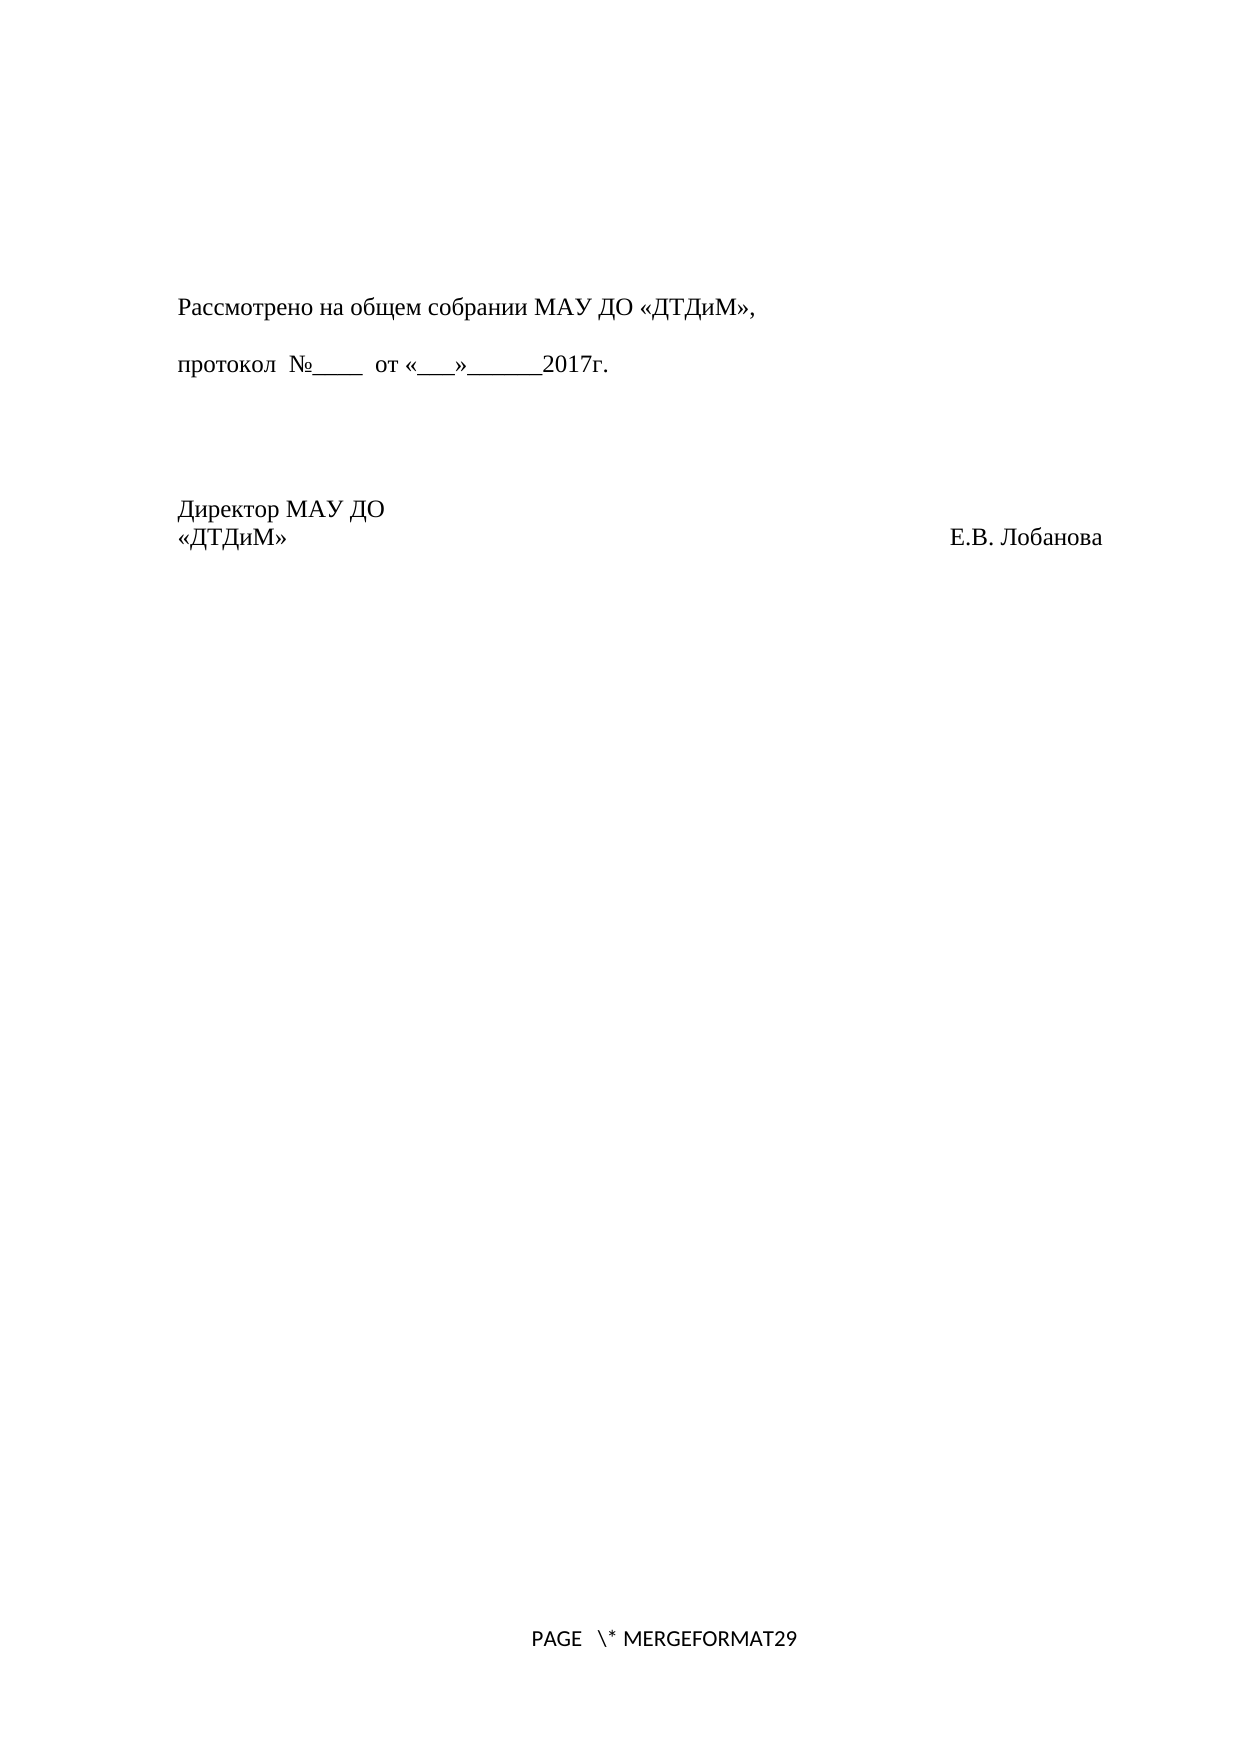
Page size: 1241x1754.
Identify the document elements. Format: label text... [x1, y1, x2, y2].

text протокол №____ от «___»______2017г. [177, 349, 1152, 378]
text Рассмотрено на общем собрании МАУ ДО «ДТДиМ», [177, 292, 1152, 320]
text «ДТДиМ» Е.В. Лобанова [177, 522, 1152, 551]
text Директор МАУ ДО [177, 494, 1152, 522]
